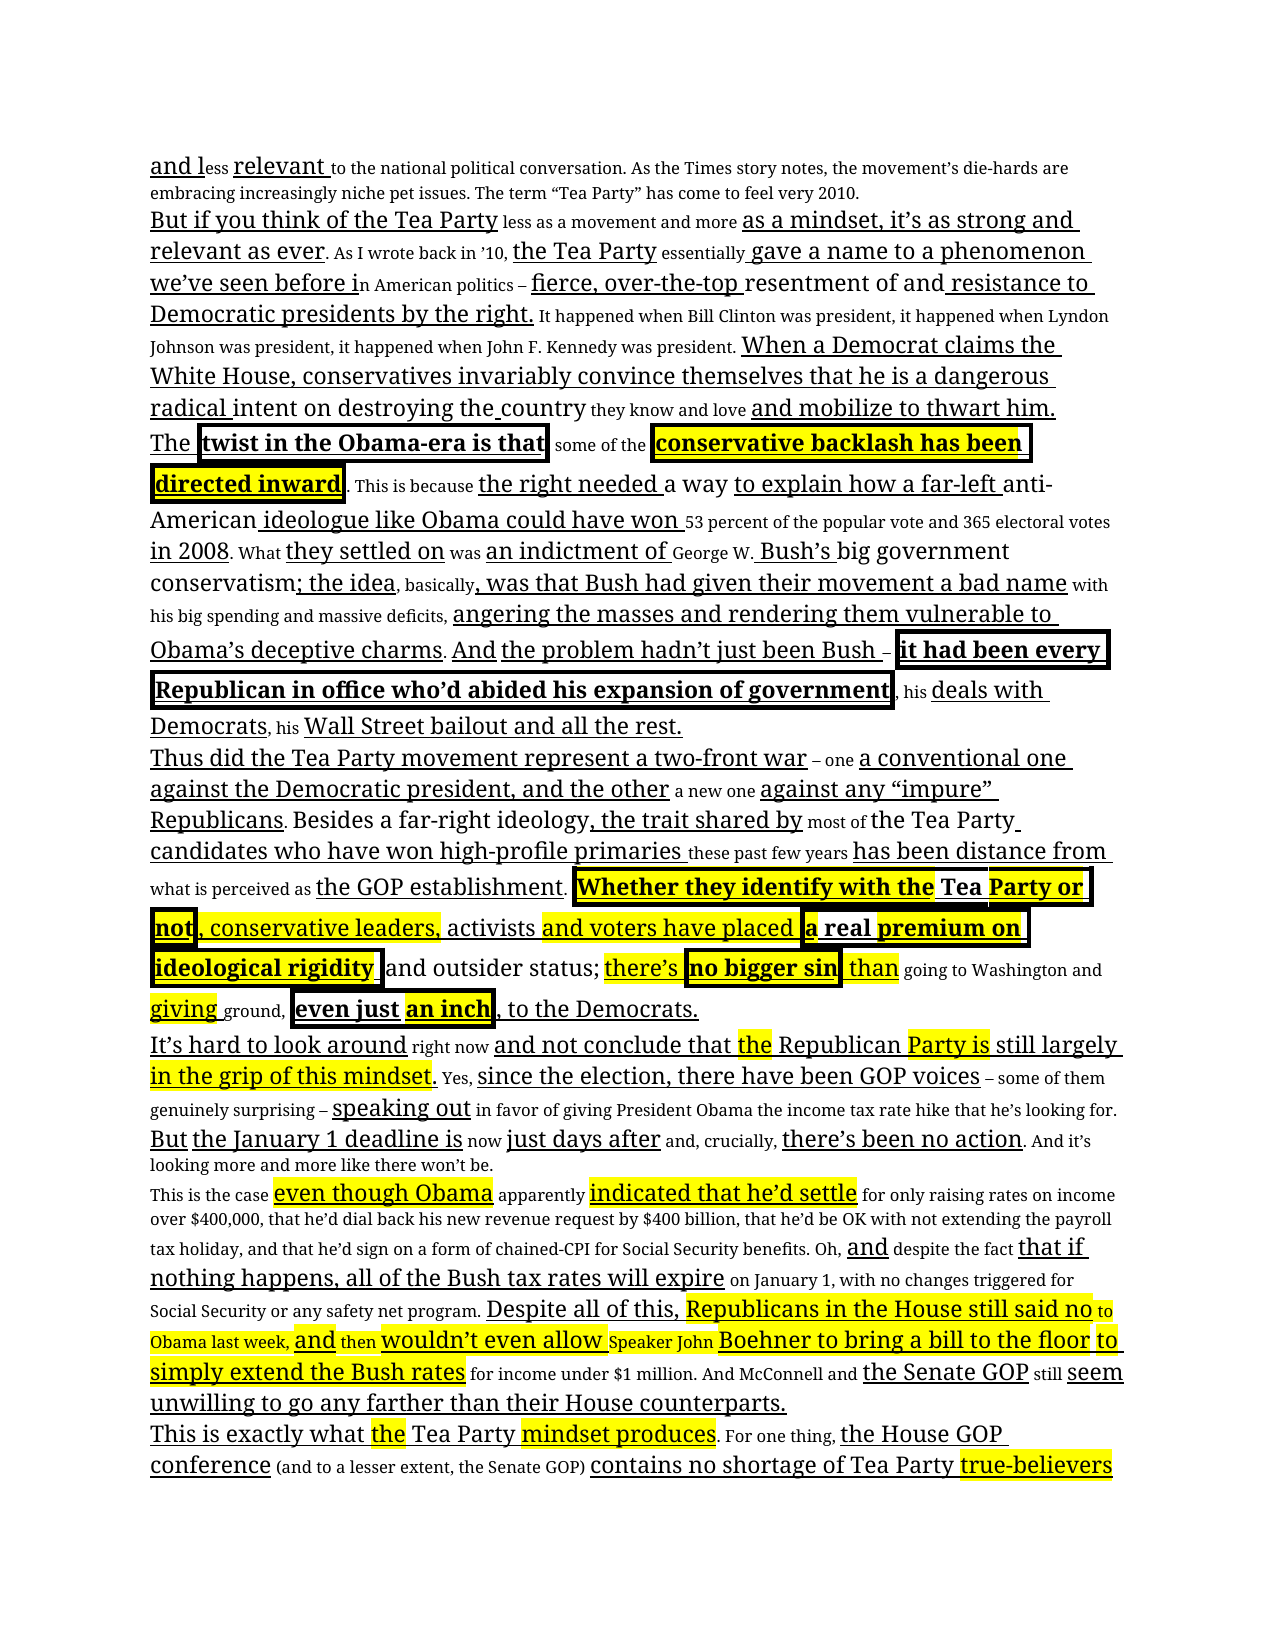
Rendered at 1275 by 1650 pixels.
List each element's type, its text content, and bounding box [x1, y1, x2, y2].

text This is the case even though Obama apparently indicated that he’d settle for only raising rates on income over $400,000, that he’d dial back his new revenue request by $400 billion, that he’d be OK with not extending the payroll tax holiday, and that he’d sign on a form of chained-CPI for Social Security benefits. Oh, and despite the fact that if nothing happens, all of the Bush tax rates will expire on January 1, with no changes triggered for Social Security or any safety net program. Despite all of this, Republicans in the House still said no to Obama last week, and then wouldn’t even allow Speaker John Boehner to bring a bill to the floor to simply extend the Bush rates for income under $1 million. And McConnell and the Senate GOP still seem unwilling to go any farther than their House counterparts. [150, 1177, 1125, 1418]
text It’s hard to look around right now and not conclude that the Republican Party is still largely in the grip of this mindset. Yes, since the election, there have been GOP voices – some of them genuinely surprising – speaking out in favor of giving President Obama the income tax rate hike that he’s looking for. But the January 1 deadline is now just days after and, crucially, there’s been no action. And it’s looking more and more like there won’t be. [150, 1029, 1125, 1177]
text The twist in the Obama-era is that some of the conservative backlash has been directed inward. This is because the right needed a way to explain how a far-left anti-American ideologue like Obama could have won 53 percent of the popular vote and 365 electoral votes in 2008. What they settled on was an indictment of George W. Bush’s big government conservatism; the idea, basically, was that Bush had given their movement a bad name with his big spending and massive deficits, angering the masses and rendering them vulnerable to Obama’s deceptive charms. And the problem hadn’t just been Bush – it had been every Republican in office who’d abided his expansion of government, his deals with Democrats, his Wall Street bailout and all the rest. [150, 423, 1125, 741]
text But if you think of the Tea Party less as a movement and more as a mindset, it’s as strong and relevant as ever. As I wrote back in ’10, the Tea Party essentially gave a name to a phenomenon we’ve seen before in American politics – fierce, over-the-top resentment of and resistance to Democratic presidents by the right. It happened when Bill Clinton was president, it happened when Lyndon Johnson was president, it happened when John F. Kennedy was president. When a Democrat claims the White House, conservatives invariably convince themselves that he is a dangerous radical intent on destroying the country they know and love and mobilize to thwart him. [150, 204, 1125, 423]
text Thus did the Tea Party movement represent a two-front war – one a conventional one against the Democratic president, and the other a new one against any “impure” Republicans. Besides a far-right ideology, the trait shared by most of the Tea Party candidates who have won high-profile primaries these past few years has been distance from what is perceived as the GOP establishment. Whether they identify with the Tea Party or not, conservative leaders, activists and voters have placed a real premium on ideological rigidity and outsider status; there’s no bigger sin than going to Washington and giving ground, even just an inch, to the Democrats. [150, 741, 1125, 1029]
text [150, 150, 1125, 204]
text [150, 1418, 1125, 1481]
